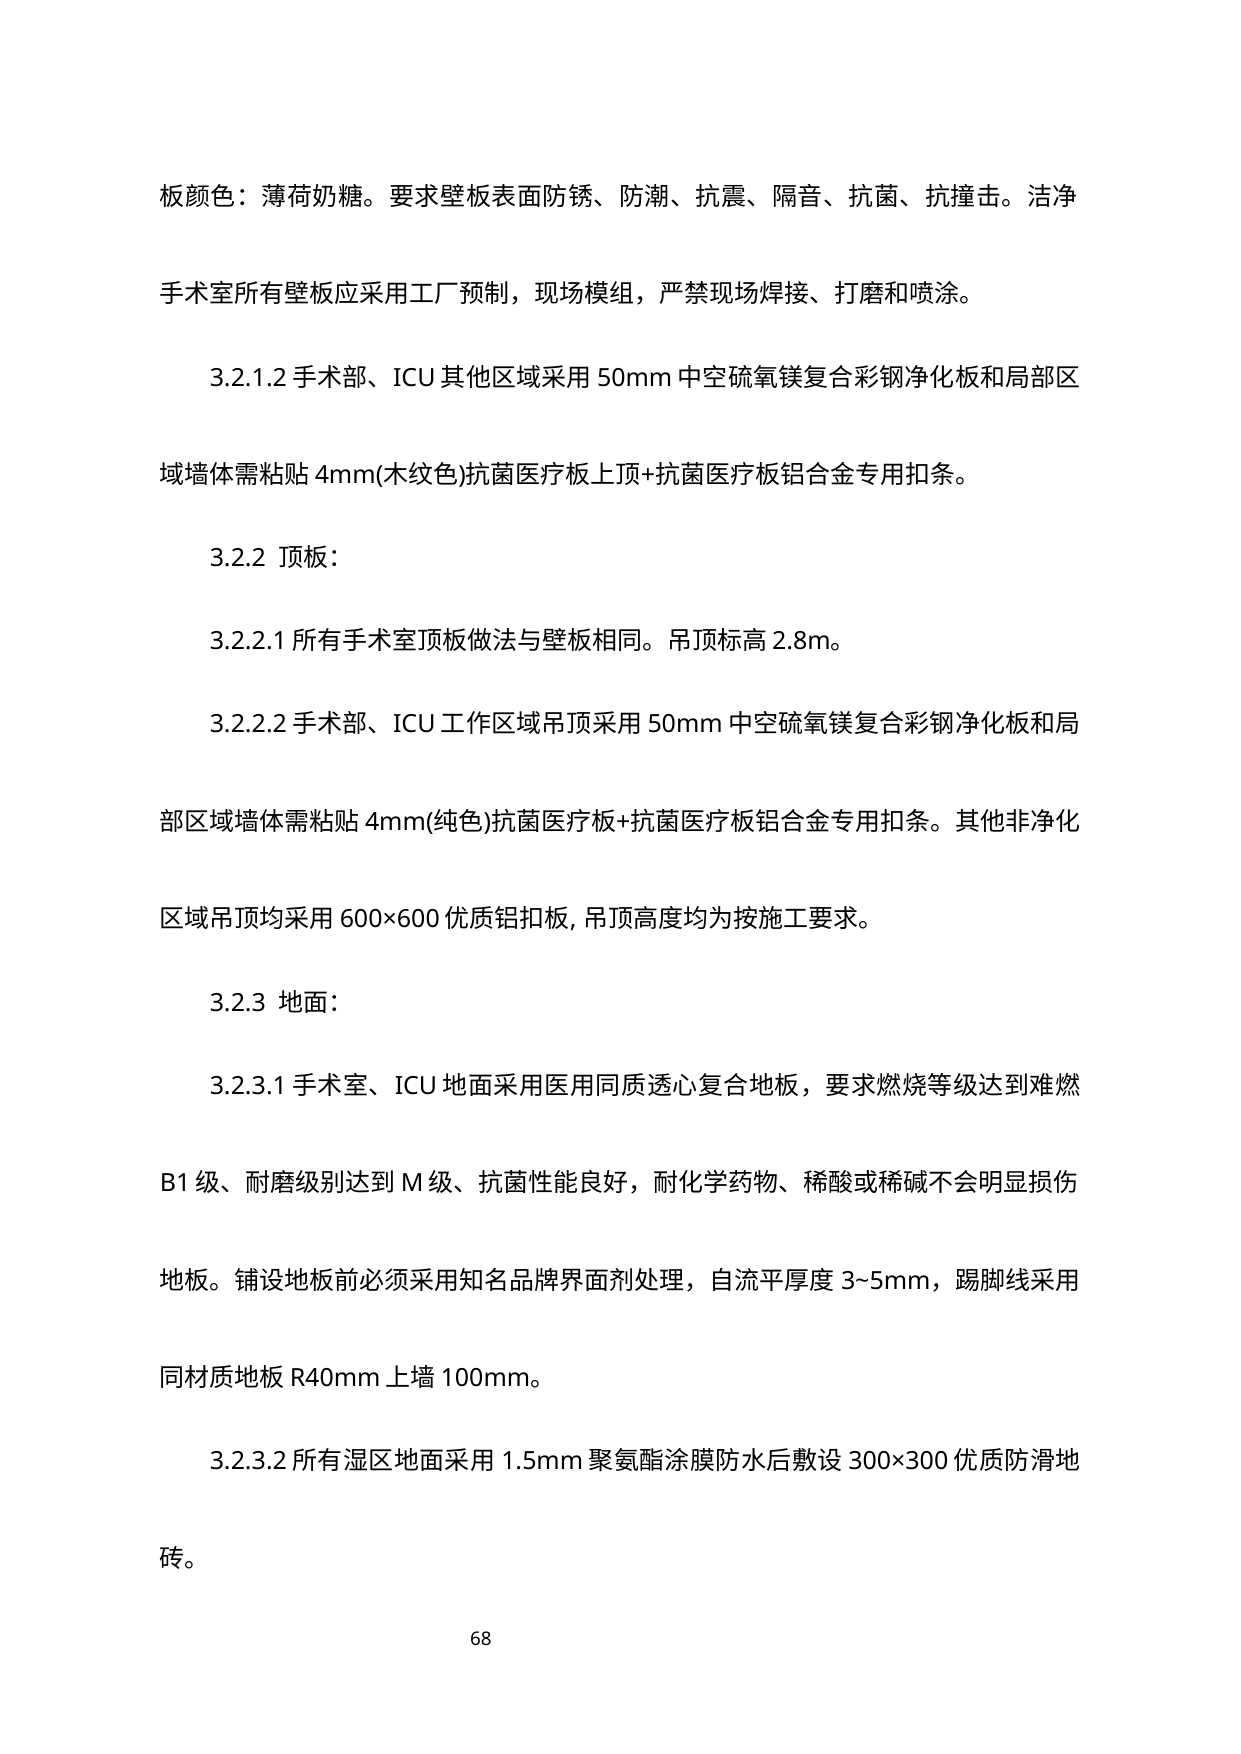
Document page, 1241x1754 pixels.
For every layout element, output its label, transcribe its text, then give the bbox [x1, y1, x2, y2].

text 3.2.3 地面： [159, 968, 1081, 1033]
text 3.2.2.2手术部、ICU工作区域吊顶采用50mm中空硫氧镁复合彩钢净化板和局部区域墙体需粘贴4mm(纯色)抗菌医疗板+抗菌医疗板铝合金专用扣条。其他非净化区域吊顶均采用600×600优质铝扣板, 吊顶高度均为按施工要求。 [159, 689, 1081, 949]
text 3.2.2.1所有手术室顶板做法与壁板相同。吊顶标高2.8m。 [159, 606, 1081, 671]
text 3.2.1.2手术部、ICU其他区域采用50mm中空硫氧镁复合彩钢净化板和局部区域墙体需粘贴4mm(木纹色)抗菌医疗板上顶+抗菌医疗板铝合金专用扣条。 [159, 343, 1081, 505]
text 3.2.3.1手术室、ICU地面采用医用同质透心复合地板，要求燃烧等级达到难燃B1级、耐磨级别达到M级、抗菌性能良好，耐化学药物、稀酸或稀碱不会明显损伤地板。铺设地板前必须采用知名品牌界面剂处理，自流平厚度3~5mm，踢脚线采用同材质地板R40mm上墙100mm。 [159, 1051, 1081, 1408]
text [159, 162, 1081, 324]
text 3.2.2 顶板： [159, 523, 1081, 588]
text 3.2.3.2所有湿区地面采用1.5mm聚氨酯涂膜防水后敷设300×300优质防滑地砖。 [159, 1426, 1081, 1589]
